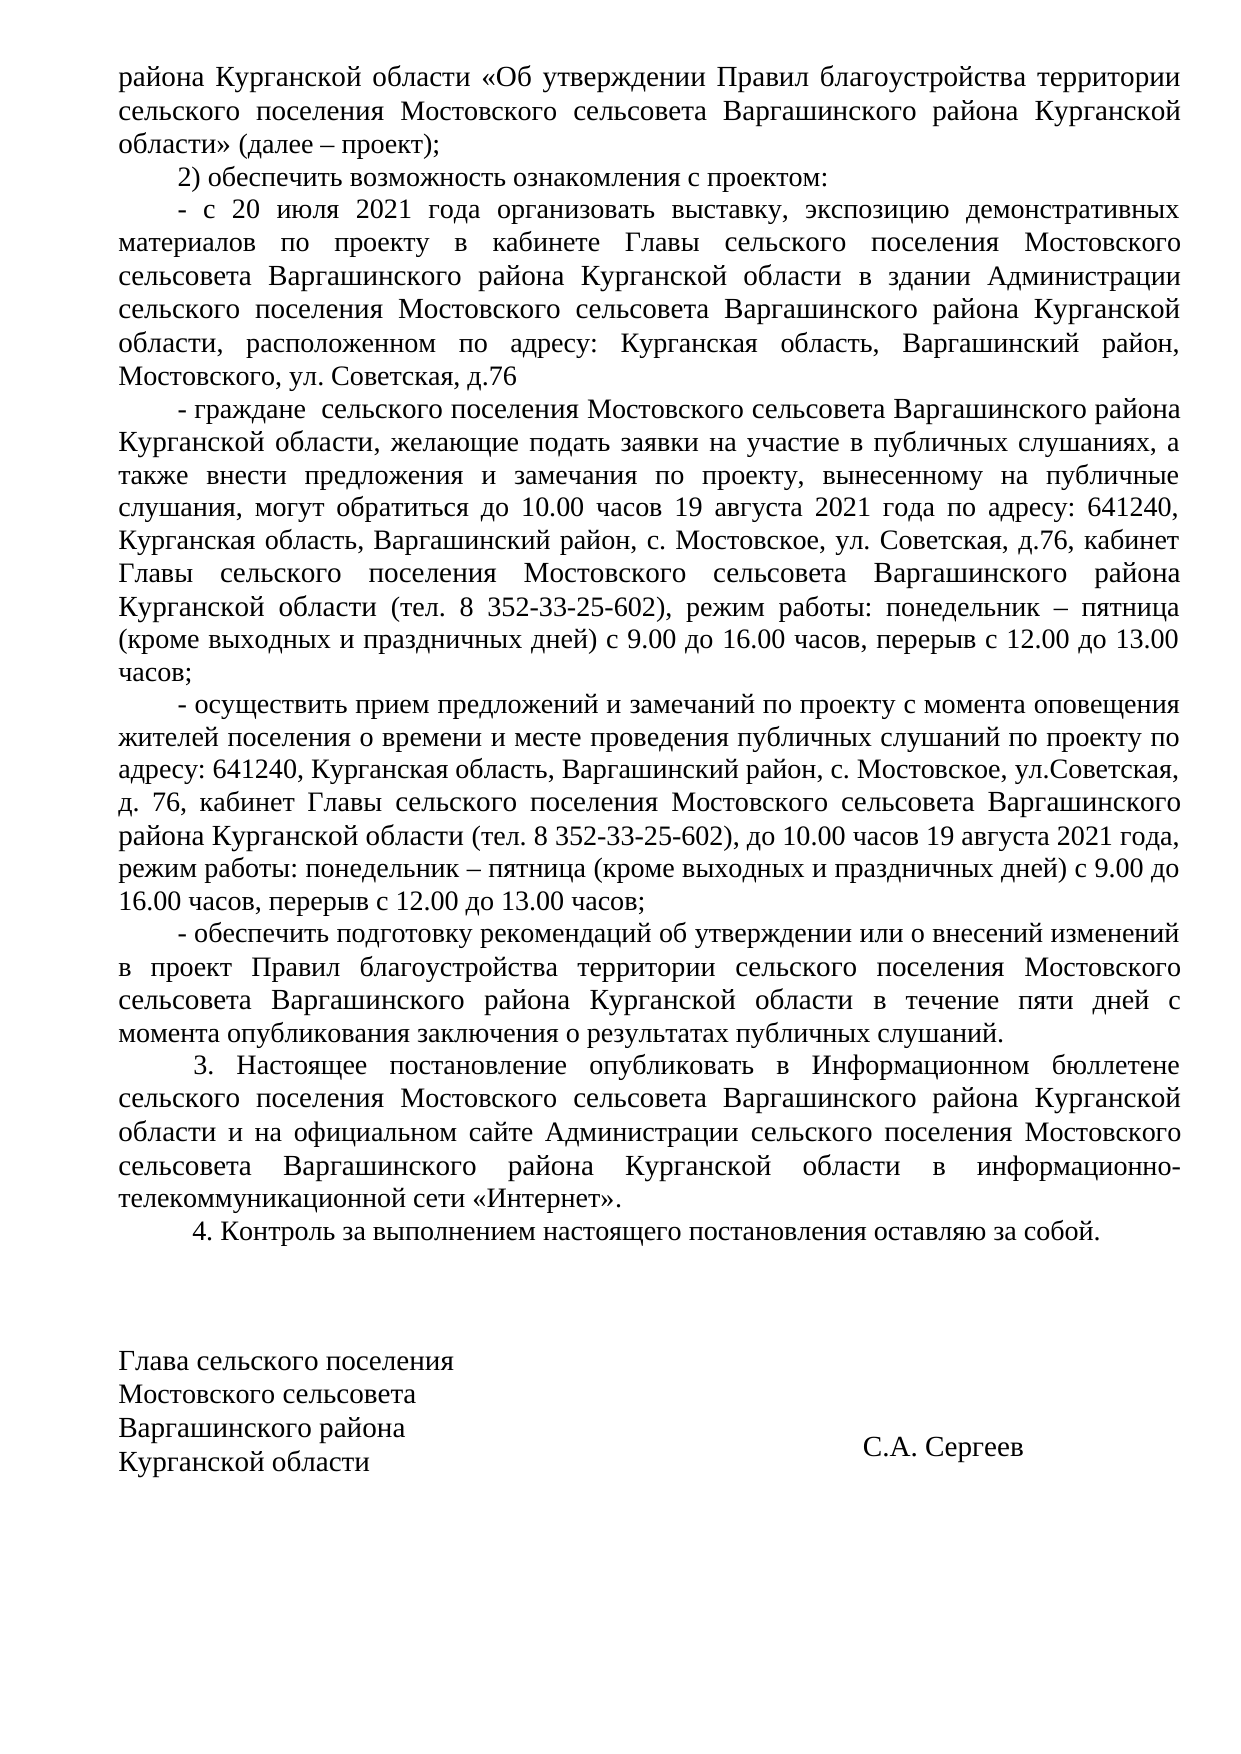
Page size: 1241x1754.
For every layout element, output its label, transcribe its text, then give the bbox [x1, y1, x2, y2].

text - с 20 июля 2021 года организовать выставку, экспозицию демонстративных материалов по проекту в кабинете Главы сельского поселения Мостовского сельсовета Варгашинского района Курганской области в здании Администрации сельского поселения Мостовского сельсовета Варгашинского района Курганской области, расположенном по адресу: Курганская область, Варгашинский район, Мостовского, ул. Советская, д.76 [118, 192, 1181, 391]
text 4. Контроль за выполнением настоящего постановления оставляю за собой. [118, 1213, 1181, 1246]
text - осуществить прием предложений и замечаний по проекту с момента оповещения жителей поселения о времени и месте проведения публичных слушаний по проекту по адресу: 641240, Курганская область, Варгашинский район, с. Мостовское, ул.Советская, д. 76, кабинет Главы сельского поселения Мостовского сельсовета Варгашинского района Курганской области (тел. 8 352-33-25-602), до 10.00 часов 19 августа 2021 года, режим работы: понедельник – пятница (кроме выходных и праздничных дней) с 9.00 до 16.00 часов, перерыв с 12.00 до 13.00 часов; [118, 687, 1181, 916]
text - граждане сельского поселения Мостовского сельсовета Варгашинского района Курганской области, желающие подать заявки на участие в публичных слушаниях, а также внести предложения и замечания по проекту, вынесенному на публичные слушания, могут обратиться до 10.00 часов 19 августа 2021 года по адресу: 641240, Курганская область, Варгашинский район, с. Мостовское, ул. Советская, д.76, кабинет Главы сельского поселения Мостовского сельсовета Варгашинского района Курганской области (тел. 8 352-33-25-602), режим работы: понедельник – пятница (кроме выходных и праздничных дней) с 9.00 до 16.00 часов, перерыв с 12.00 до 13.00 часов; [118, 391, 1181, 687]
text - обеспечить подготовку рекомендаций об утверждении или о внесений изменений в проект Правил благоустройства территории сельского поселения Мостовского сельсовета Варгашинского района Курганской области в течение пяти дней с момента опубликования заключения о результатах публичных слушаний. [118, 916, 1181, 1048]
table_header С.А. Сергеев [611, 1343, 1181, 1477]
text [118, 59, 1181, 160]
table_header Глава сельского поселения Мостовского сельсовета Варгашинского района Курганской области [107, 1343, 611, 1477]
text 2) обеспечить возможность ознакомления с проектом: [118, 160, 1181, 192]
text 3. Настоящее постановление опубликовать в Информационном бюллетене сельского поселения Мостовского сельсовета Варгашинского района Курганской области и на официальном сайте Администрации сельского поселения Мостовского сельсовета Варгашинского района Курганской области в информационно-телекоммуникационной сети «Интернет». [118, 1048, 1181, 1213]
